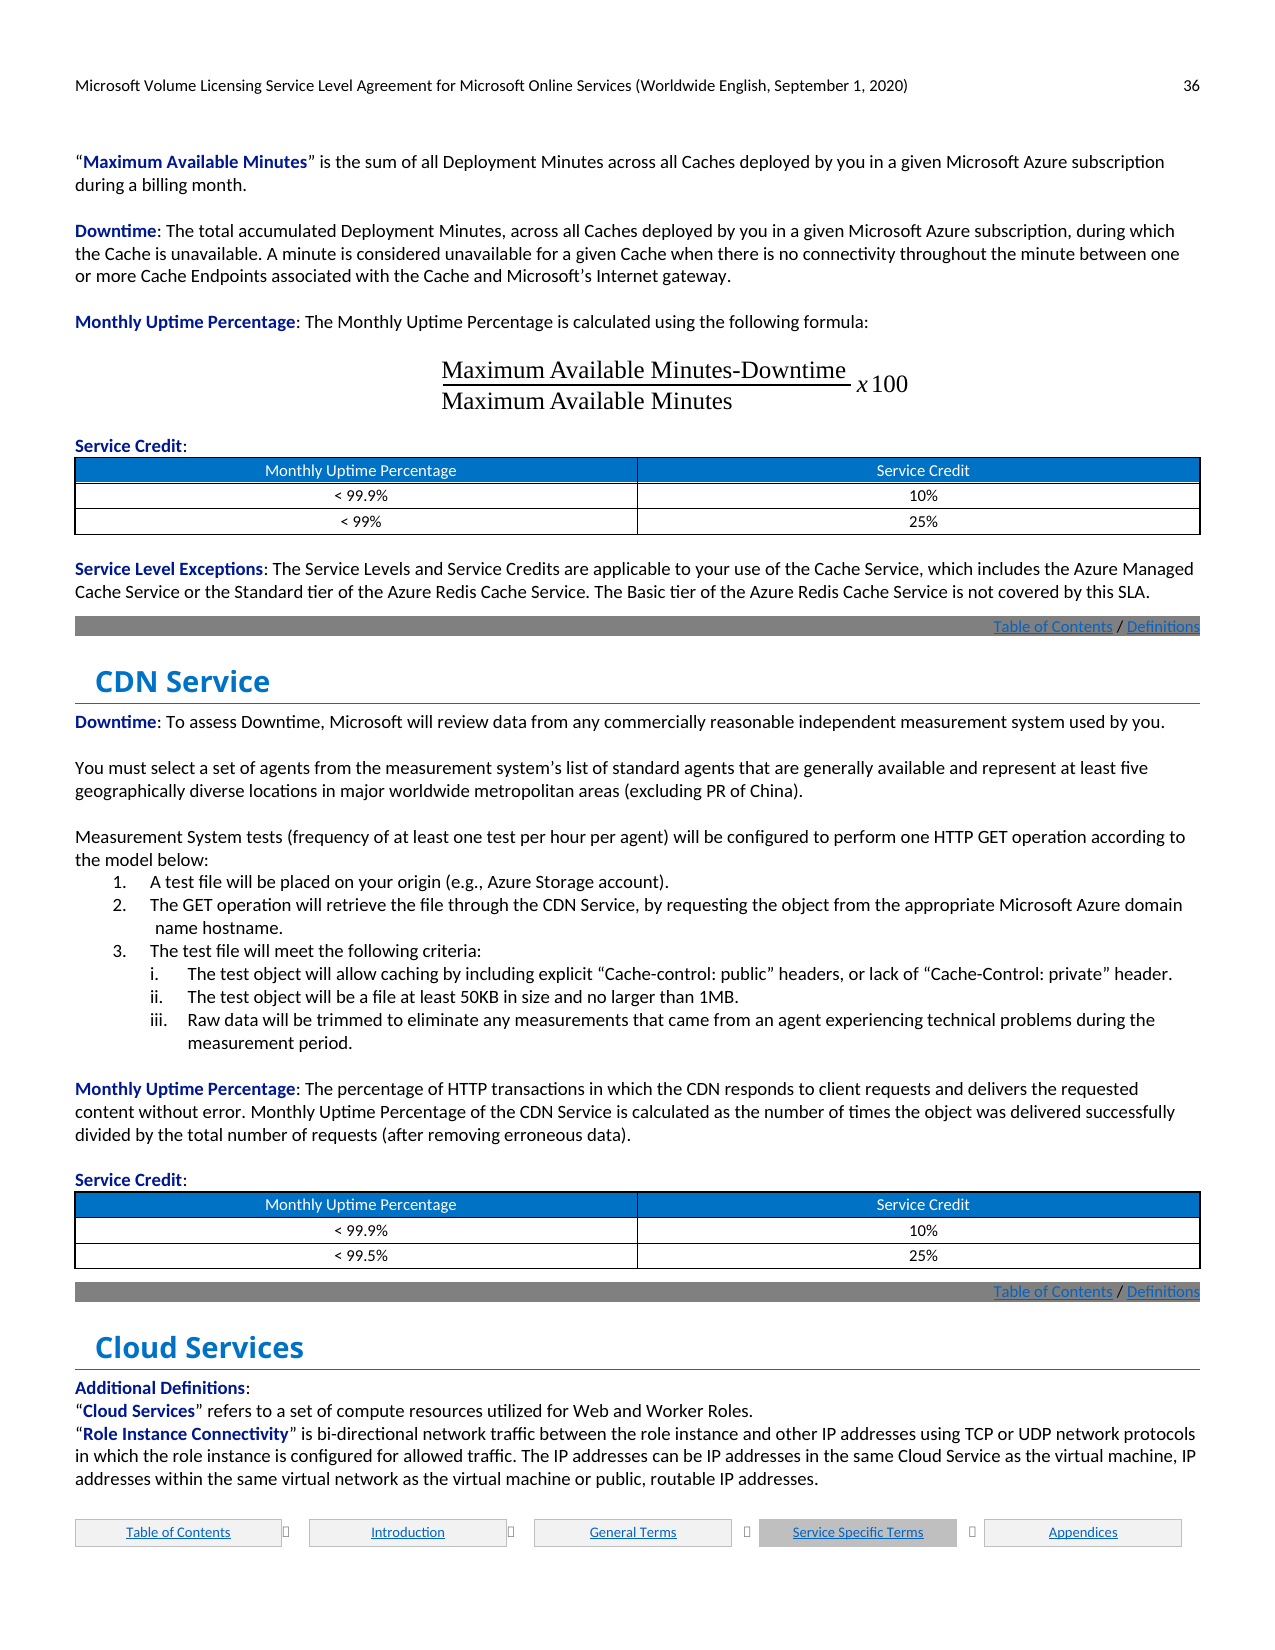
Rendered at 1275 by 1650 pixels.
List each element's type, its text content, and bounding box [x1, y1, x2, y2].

subtitle Cloud Services [75, 1327, 1200, 1369]
table_header Monthly Uptime Percentage [76, 458, 637, 482]
table_cell 25% [638, 509, 1199, 533]
table_cell < 99% [76, 509, 637, 533]
table_cell < 99.5% [76, 1244, 637, 1268]
list You must select a set of agents from the measurement system’s list of standard agents that are generally available and represent at least five geographically diverse locations in major worldwide metropolitan areas (excluding PR of China). [75, 756, 1200, 802]
list The test file will meet the following criteria: [112, 939, 1200, 962]
table_header Monthly Uptime Percentage [76, 1193, 637, 1217]
list Service Credit: [75, 1168, 1200, 1191]
table_cell < 99.9% [76, 484, 637, 508]
list Table of Contents / Definitions [75, 1282, 1200, 1302]
list Table of Contents / Definitions [75, 616, 1200, 636]
list “Role Instance Connectivity” is bi-directional network traffic between the role instance and other IP addresses using TCP or UDP network protocols in which the role instance is configured for allowed traffic. The IP addresses can be IP addresses in the same Cloud Service as the virtual machine, IP addresses within the same virtual network as the virtual machine or public, routable IP addresses. [75, 1422, 1200, 1491]
table_header Service Credit [638, 1193, 1199, 1217]
list The test object will allow caching by including explicit “Cache-control: public” headers, or lack of “Cache-Control: private” header. [150, 962, 1200, 985]
table_cell 25% [638, 1244, 1199, 1268]
list “Maximum Available Minutes” is the sum of all Deployment Minutes across all Caches deployed by you in a given Microsoft Azure subscription during a billing month. [75, 150, 1200, 196]
list Service Credit: [75, 434, 1200, 457]
list Raw data will be trimmed to eliminate any measurements that came from an agent experiencing technical problems during the measurement period. [150, 1008, 1200, 1054]
list Service Level Exceptions: The Service Levels and Service Credits are applicable to your use of the Cache Service, which includes the Azure Managed Cache Service or the Standard tier of the Azure Redis Cache Service. The Basic tier of the Azure Redis Cache Service is not covered by this SLA. [75, 557, 1200, 603]
list Downtime: The total accumulated Deployment Minutes, across all Caches deployed by you in a given Microsoft Azure subscription, during which the Cache is unavailable. A minute is considered unavailable for a given Cache when there is no connectivity throughout the minute between one or more Cache Endpoints associated with the Cache and Microsoft’s Internet gateway. [75, 219, 1200, 287]
list The GET operation will retrieve the file through the CDN Service, by requesting the object from the appropriate Microsoft Azure domain name hostname. [112, 893, 1200, 939]
table_cell < 99.9% [76, 1218, 637, 1242]
subtitle CDN Service [75, 661, 1200, 703]
list Monthly Uptime Percentage: The percentage of HTTP transactions in which the CDN responds to client requests and delivers the requested content without error. Monthly Uptime Percentage of the CDN Service is calculated as the number of times the object was delivered successfully divided by the total number of requests (after removing erroneous data). [75, 1077, 1200, 1146]
list Monthly Uptime Percentage: The Monthly Uptime Percentage is calculated using the following formula: [75, 310, 1200, 333]
list Additional Definitions: [75, 1376, 1200, 1399]
table_header Service Credit [638, 458, 1199, 482]
list “Cloud Services” refers to a set of compute resources utilized for Web and Worker Roles. [75, 1399, 1200, 1422]
list Downtime: To assess Downtime, Microsoft will review data from any commercially reasonable independent measurement system used by you. [75, 710, 1200, 733]
table_cell 10% [638, 1218, 1199, 1242]
list A test file will be placed on your origin (e.g., Azure Storage account). [112, 871, 1200, 893]
list The test object will be a file at least 50KB in size and no larger than 1MB. [150, 985, 1200, 1008]
list Measurement System tests (frequency of at least one test per hour per agent) will be configured to perform one HTTP GET operation according to the model below: [75, 825, 1200, 871]
table_cell 10% [638, 484, 1199, 508]
